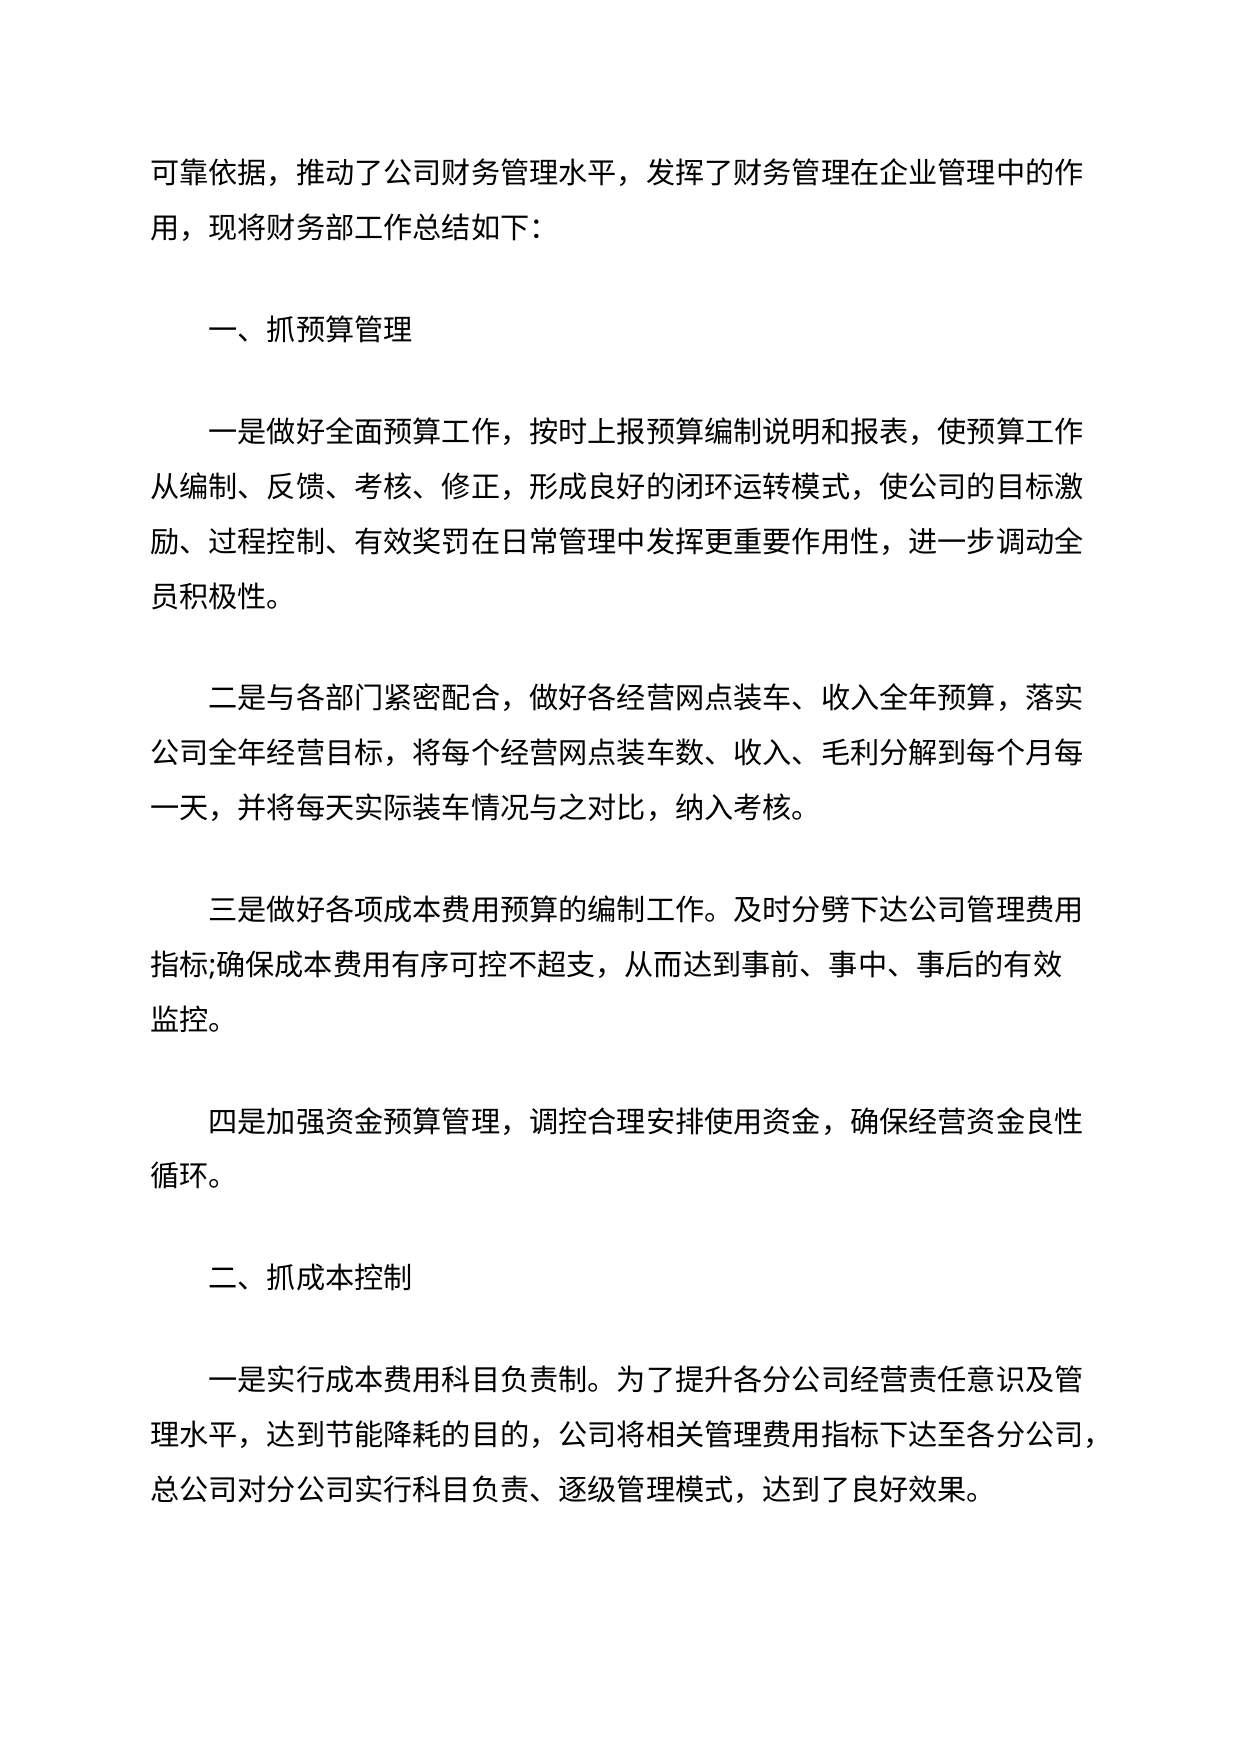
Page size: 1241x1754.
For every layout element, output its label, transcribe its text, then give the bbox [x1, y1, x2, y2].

text 一是实行成本费用科目负责制。为了提升各分公司经营责任意识及管理水平，达到节能降耗的目的，公司将相关管理费用指标下达至各分公司，总公司对分公司实行科目负责、逐级管理模式，达到了良好效果。 [150, 1357, 1090, 1509]
text 一是做好全面预算工作，按时上报预算编制说明和报表，使预算工作从编制、反馈、考核、修正，形成良好的闭环运转模式，使公司的目标激励、过程控制、有效奖罚在日常管理中发挥更重要作用性，进一步调动全员积极性。 [150, 408, 1090, 615]
text 三是做好各项成本费用预算的编制工作。及时分劈下达公司管理费用指标;确保成本费用有序可控不超支，从而达到事前、事中、事后的有效监控。 [150, 886, 1090, 1039]
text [150, 150, 1090, 247]
text 二是与各部门紧密配合，做好各经营网点装车、收入全年预算，落实公司全年经营目标，将每个经营网点装车数、收入、毛利分解到每个月每一天，并将每天实际装车情况与之对比，纳入考核。 [150, 675, 1090, 827]
text 四是加强资金预算管理，调控合理安排使用资金，确保经营资金良性循环。 [150, 1098, 1090, 1195]
text 二、抓成本控制 [150, 1255, 1090, 1297]
text 一、抓预算管理 [150, 307, 1090, 349]
